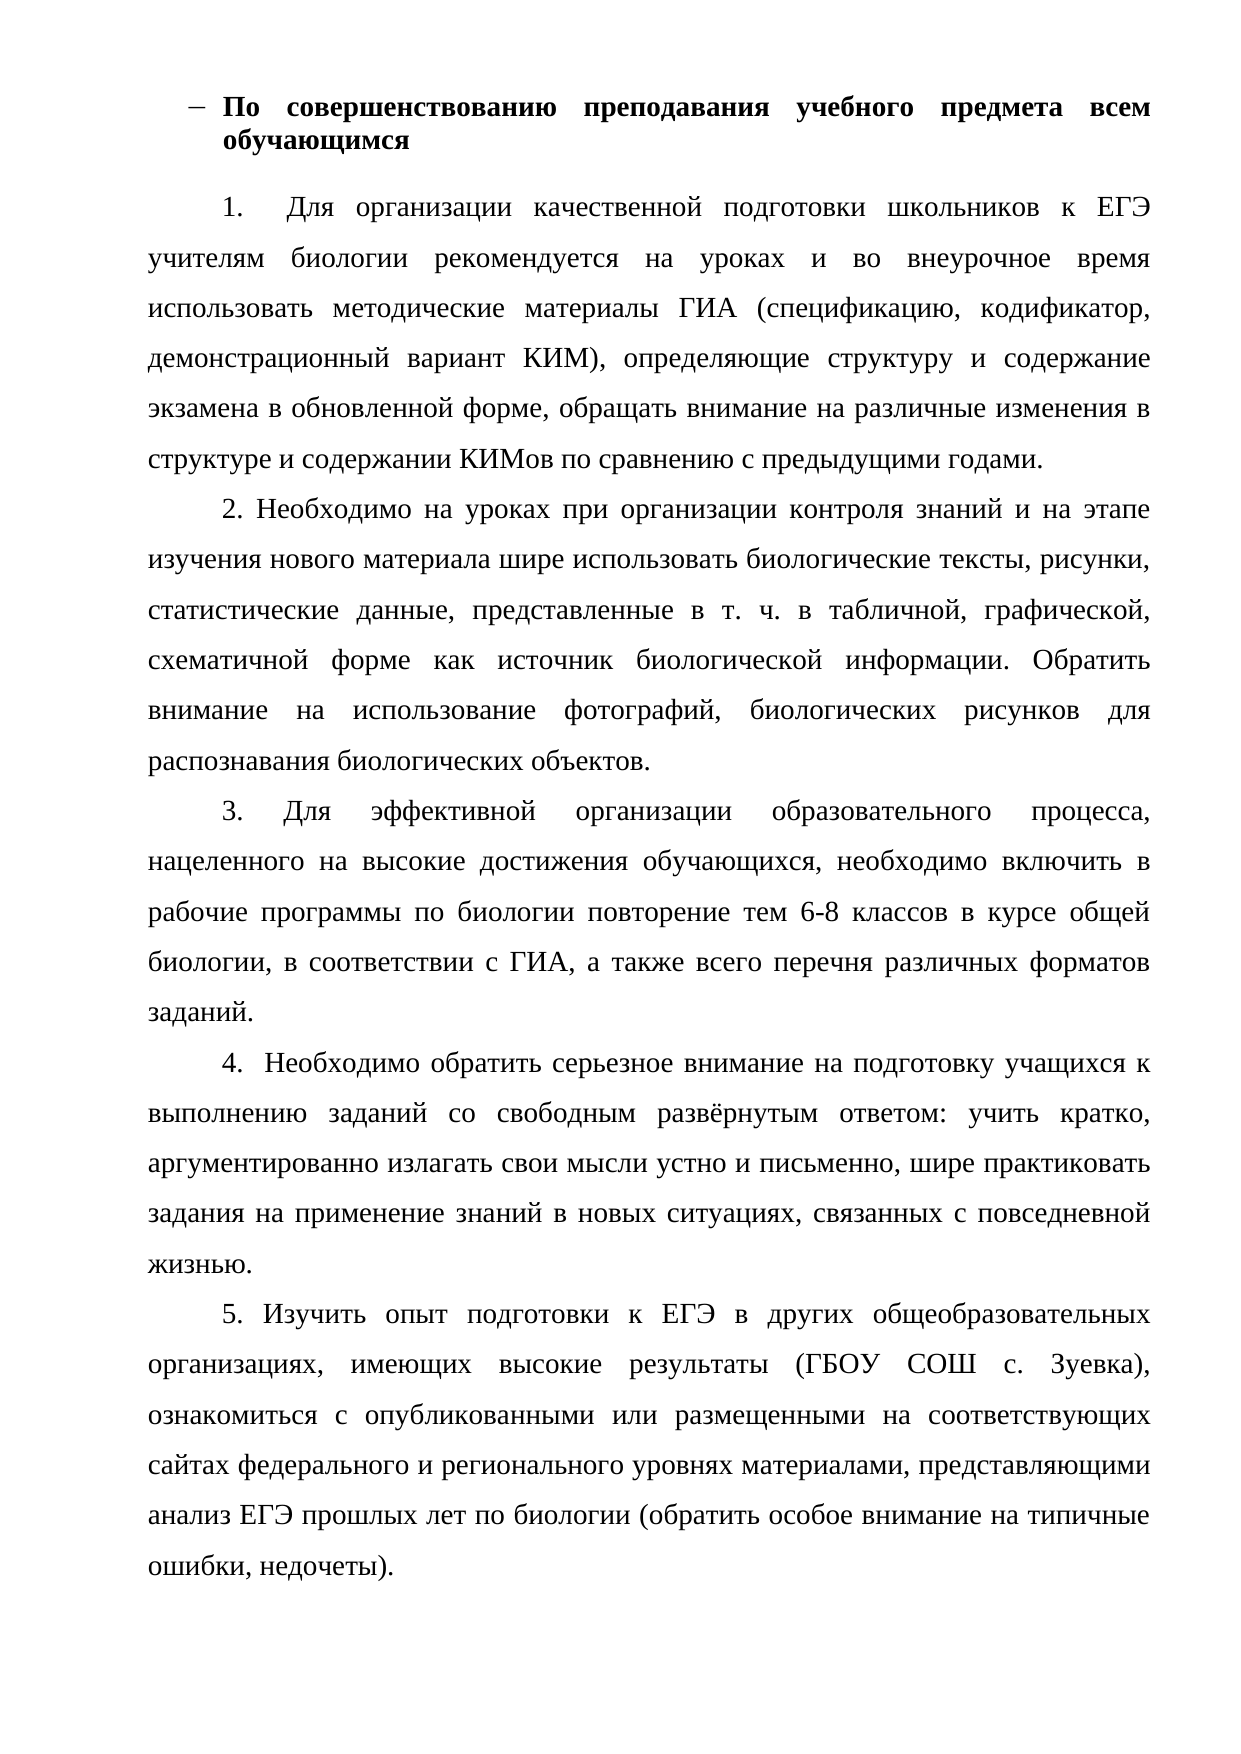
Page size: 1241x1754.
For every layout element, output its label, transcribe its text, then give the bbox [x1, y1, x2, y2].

text 3. Для эффективной организации образовательного процесса, нацеленного на высокие достижения обучающихся, необходимо включить в рабочие программы по биологии повторение тем 6-8 классов в курсе общей биологии, в соответствии с ГИА, а также всего перечня различных форматов заданий. [148, 793, 1152, 1028]
text 4. Необходимо обратить серьезное внимание на подготовку учащихся к выполнению заданий со свободным развёрнутым ответом: учить кратко, аргументированно излагать свои мысли устно и письменно, шире практиковать задания на применение знаний в новых ситуациях, связанных с повседневной жизнью. [148, 1045, 1152, 1279]
text 1. Для организации качественной подготовки школьников к ЕГЭ учителям биологии рекомендуется на уроках и во внеурочное время использовать методические материалы ГИА (спецификацию, кодификатор, демонстрационный вариант КИМ), определяющие структуру и содержание экзамена в обновленной форме, обращать внимание на различные изменения в структуре и содержании КИМов по сравнению с предыдущими годами. [148, 189, 1152, 474]
text 5. Изучить опыт подготовки к ЕГЭ в других общеобразовательных организациях, имеющих высокие результаты (ГБОУ СОШ с. Зуевка), ознакомиться с опубликованными или размещенными на соответствующих сайтах федерального и регионального уровнях материалами, представляющими анализ ЕГЭ прошлых лет по биологии (обратить особое внимание на типичные ошибки, недочеты). [148, 1296, 1152, 1581]
subtitle По совершенствованию преподавания учебного предмета всем обучающимся [185, 89, 1152, 156]
text 2. Необходимо на уроках при организации контроля знаний и на этапе изучения нового материала шире использовать биологические тексты, рисунки, статистические данные, представленные в т. ч. в табличной, графической, схематичной форме как источник биологической информации. Обратить внимание на использование фотографий, биологических рисунков для распознавания биологических объектов. [148, 491, 1152, 776]
